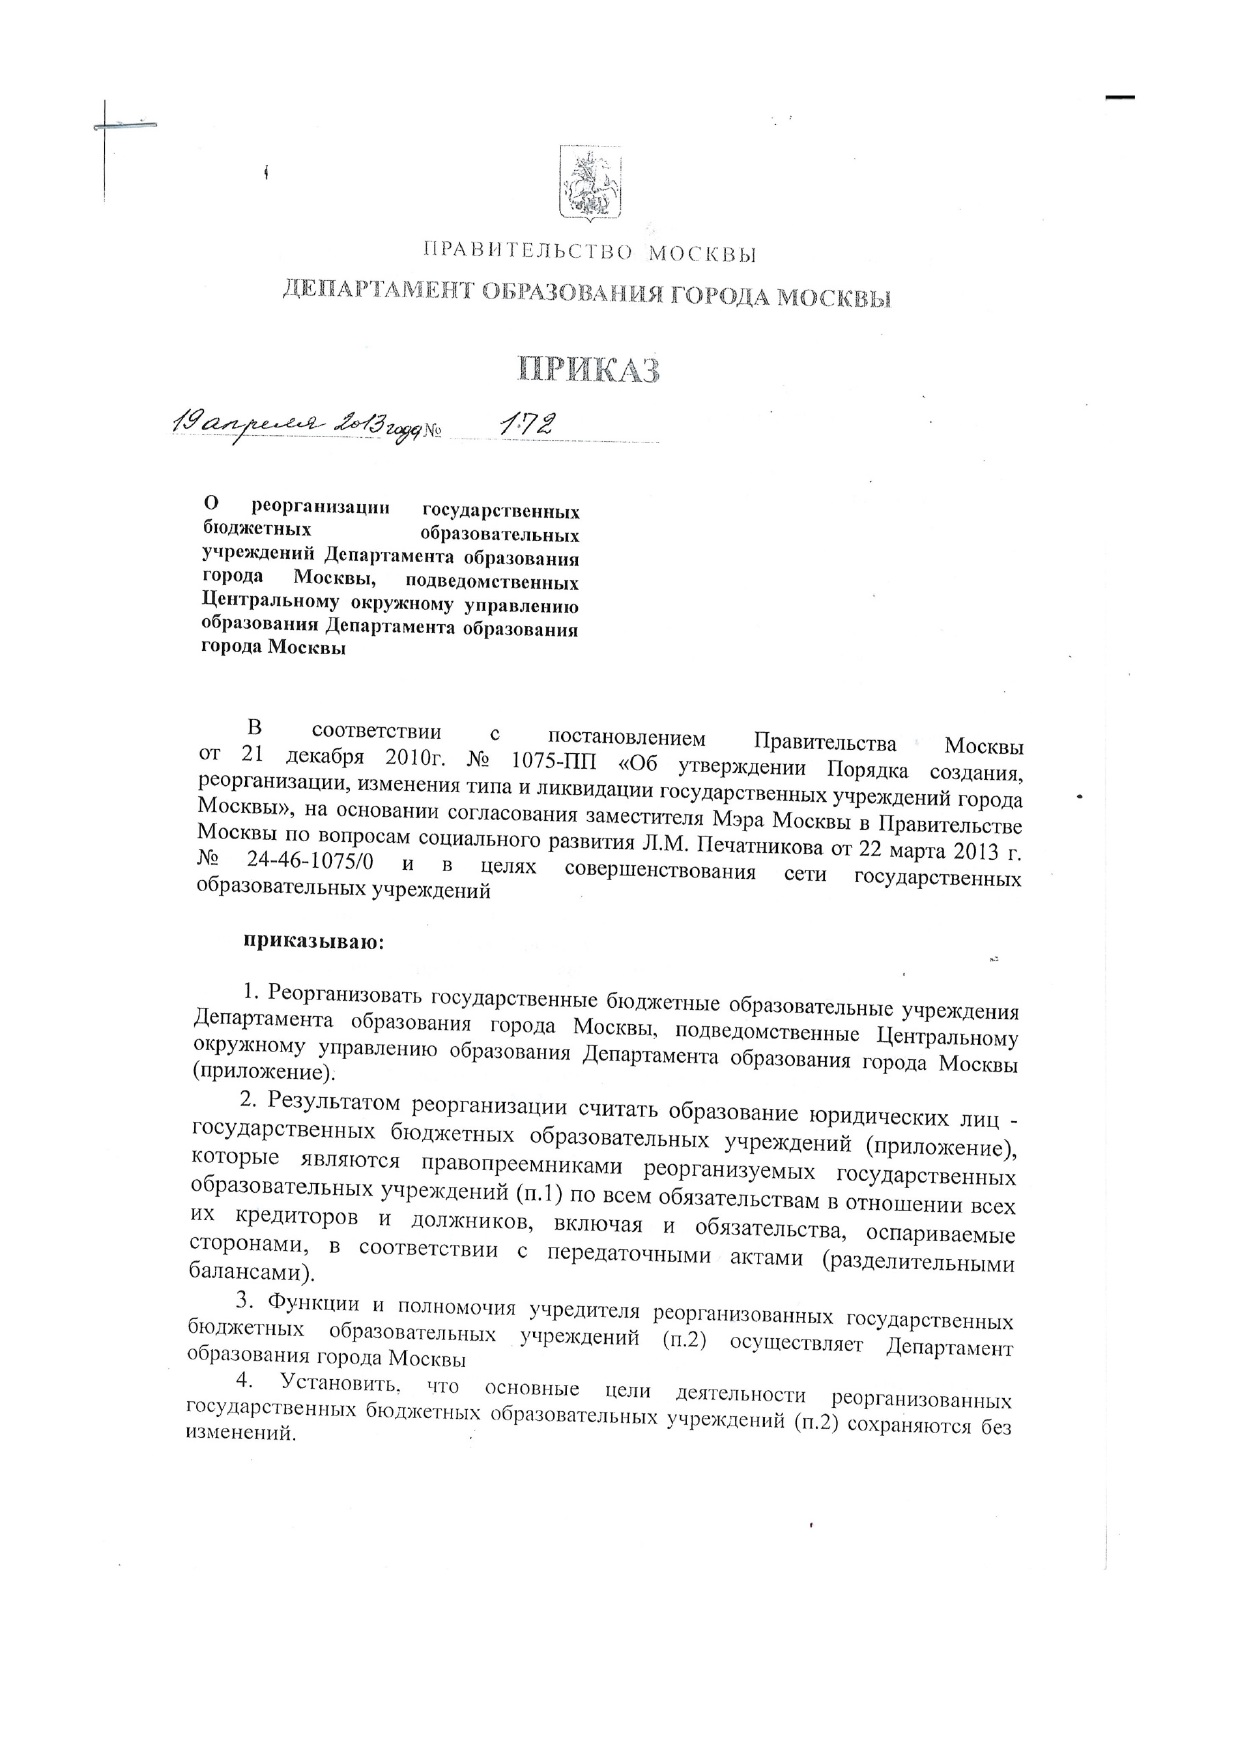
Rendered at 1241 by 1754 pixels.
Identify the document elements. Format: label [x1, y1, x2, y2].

picture [88, 88, 1137, 1570]
